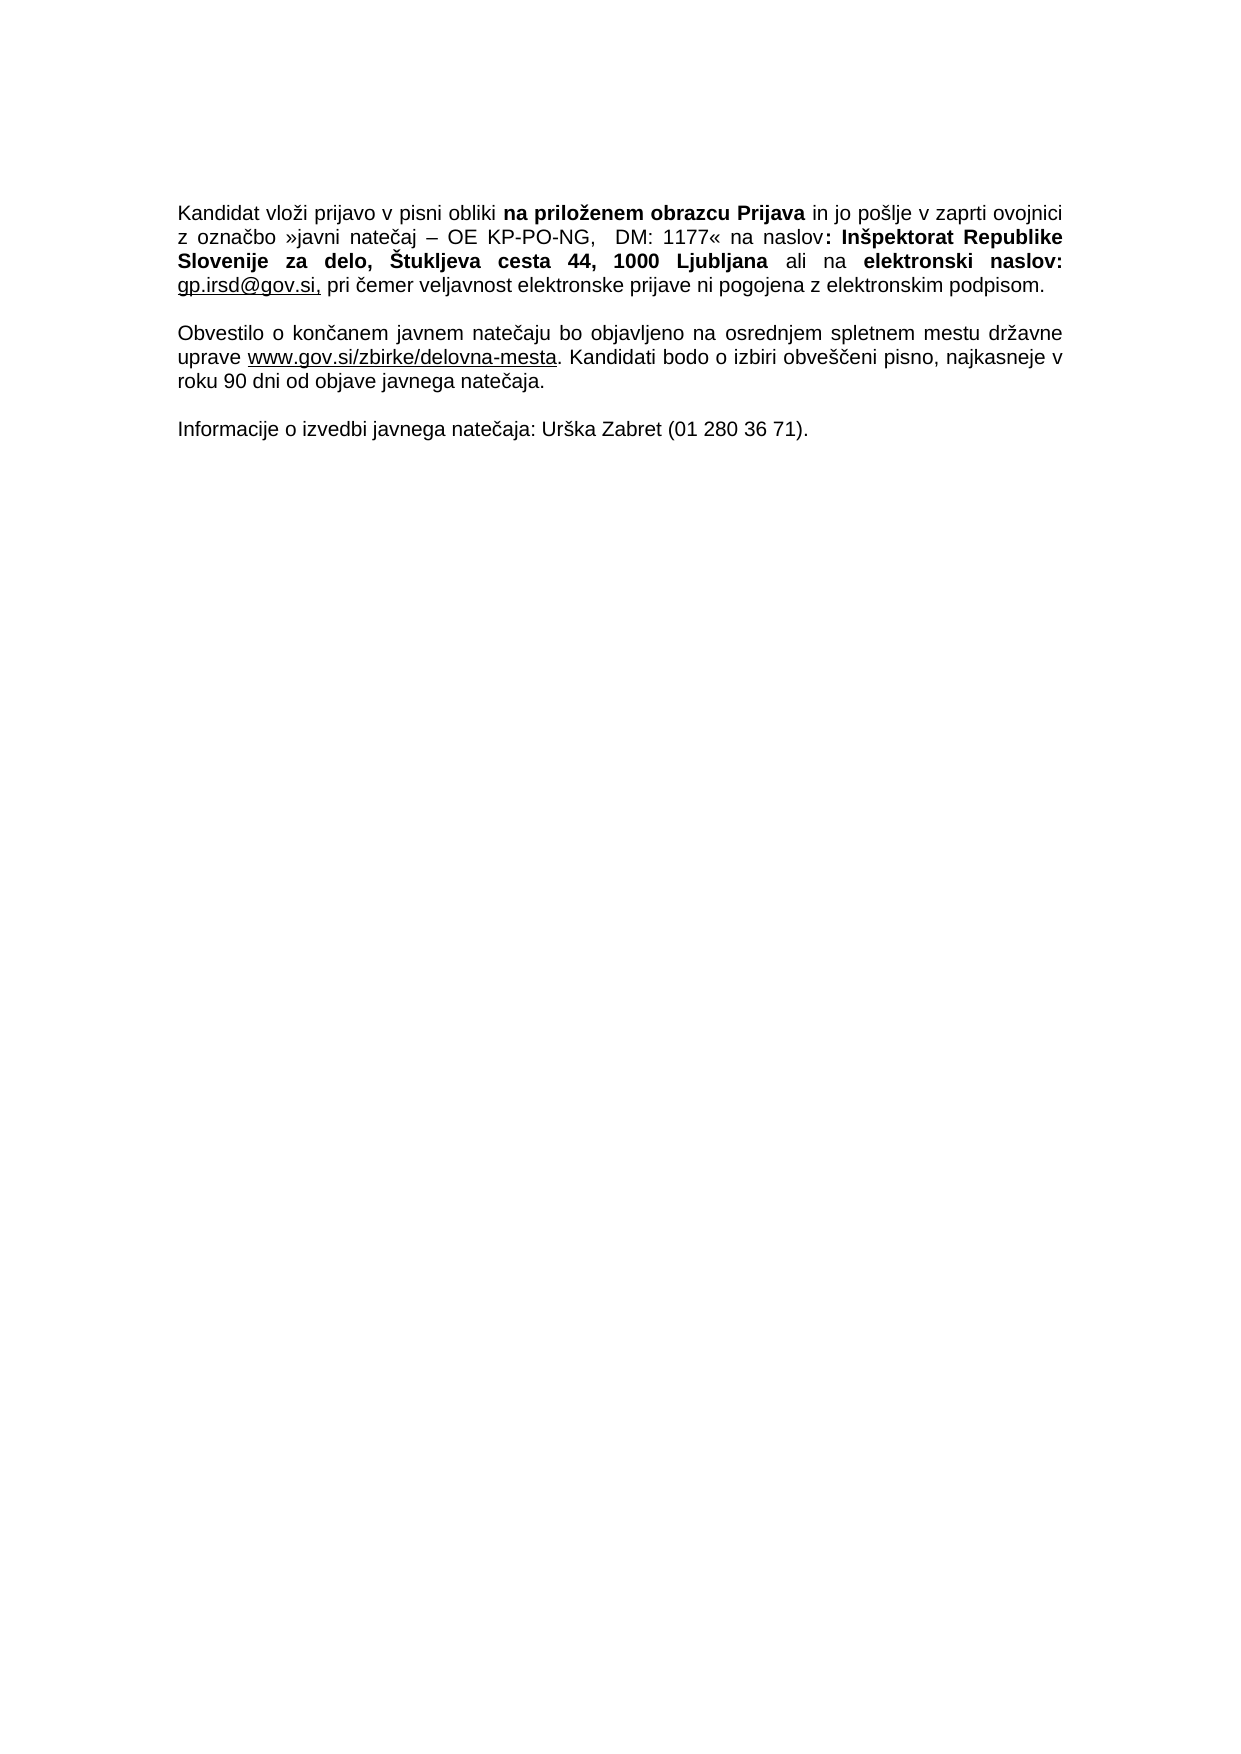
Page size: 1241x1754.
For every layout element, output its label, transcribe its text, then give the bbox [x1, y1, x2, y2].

text Obvestilo o končanem javnem natečaju bo objavljeno na osrednjem spletnem mestu državne uprave www.gov.si/zbirke/delovna-mesta. Kandidati bodo o izbiri obveščeni pisno, najkasneje v roku 90 dni od objave javnega natečaja. [177, 321, 1063, 393]
text Kandidat vloži prijavo v pisni obliki na priloženem obrazcu Prijava in jo pošlje v zaprti ovojnici z označbo »javni natečaj – OE KP-PO-NG, DM: 1177« na naslov: Inšpektorat Republike Slovenije za delo, Štukljeva cesta 44, 1000 Ljubljana ali na elektronski naslov: gp.irsd@gov.si, pri čemer veljavnost elektronske prijave ni pogojena z elektronskim podpisom. [177, 201, 1063, 297]
text Informacije o izvedbi javnega natečaja: Urška Zabret (01 280 36 71). [177, 417, 1063, 441]
